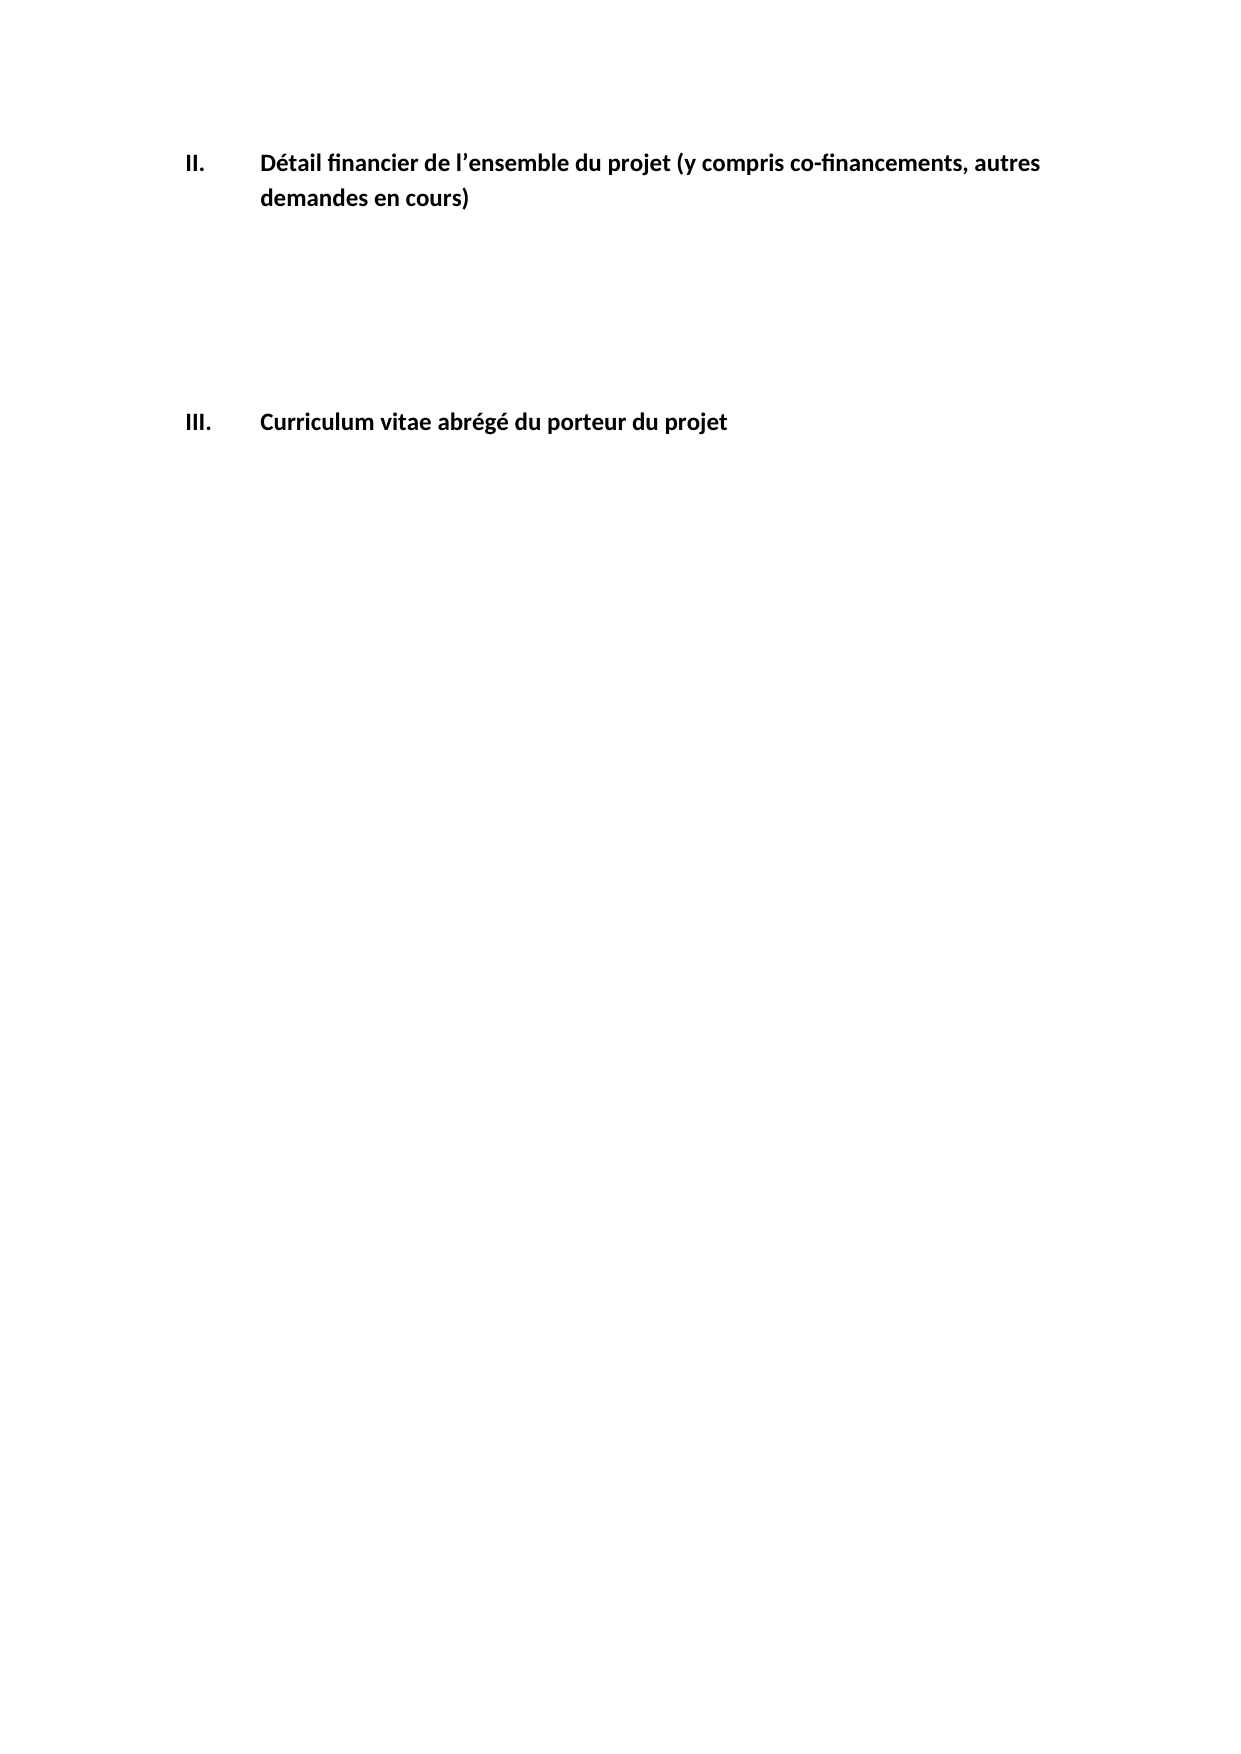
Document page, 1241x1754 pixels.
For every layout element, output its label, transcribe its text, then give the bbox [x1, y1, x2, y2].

list Curriculum vitae abrégé du porteur du projet [185, 406, 1093, 436]
list Détail financier de l’ensemble du projet (y compris co-financements, autres demandes en cours) [185, 148, 1093, 213]
